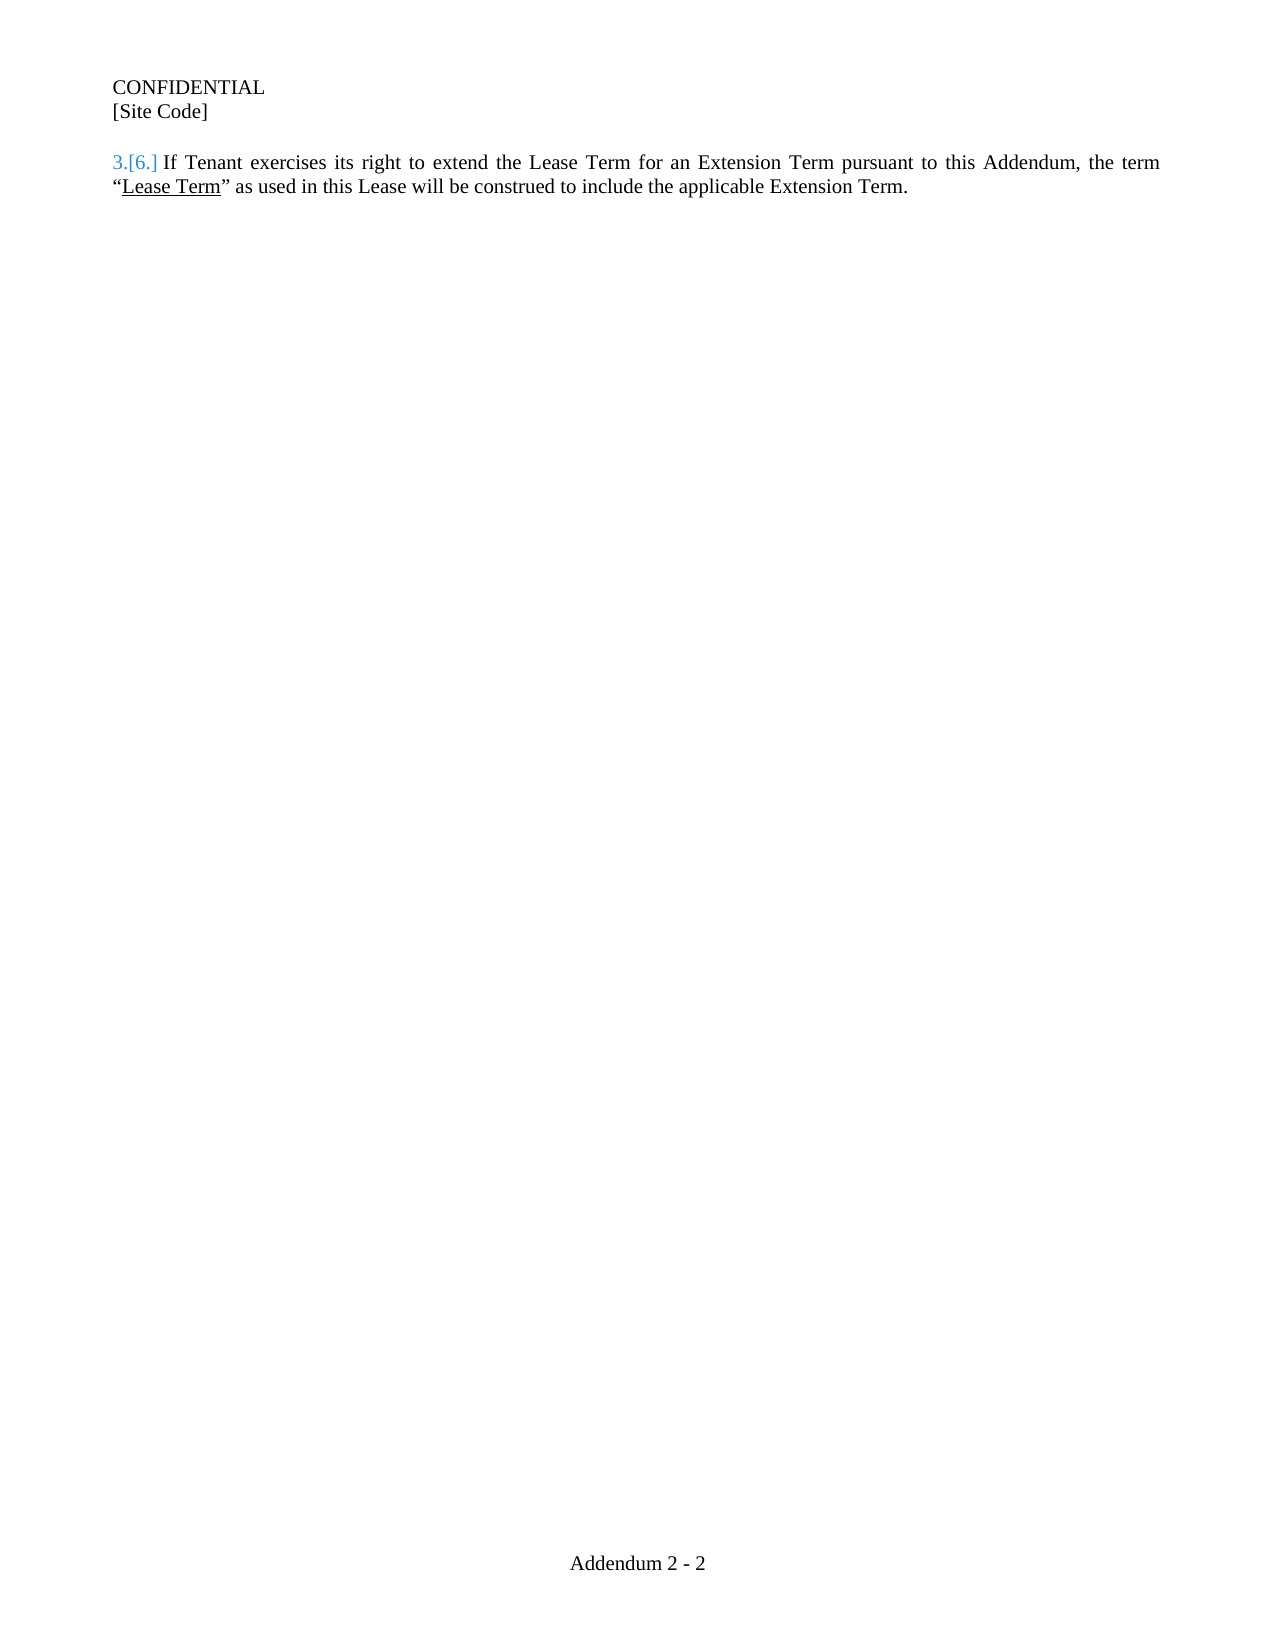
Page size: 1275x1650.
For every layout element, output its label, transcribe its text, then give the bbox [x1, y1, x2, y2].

list If Tenant exercises its right to extend the Lease Term for an Extension Term pursuant to this Addendum, the term “Lease Term” as used in this Lease will be construed to include the applicable Extension Term. [112, 150, 1162, 198]
